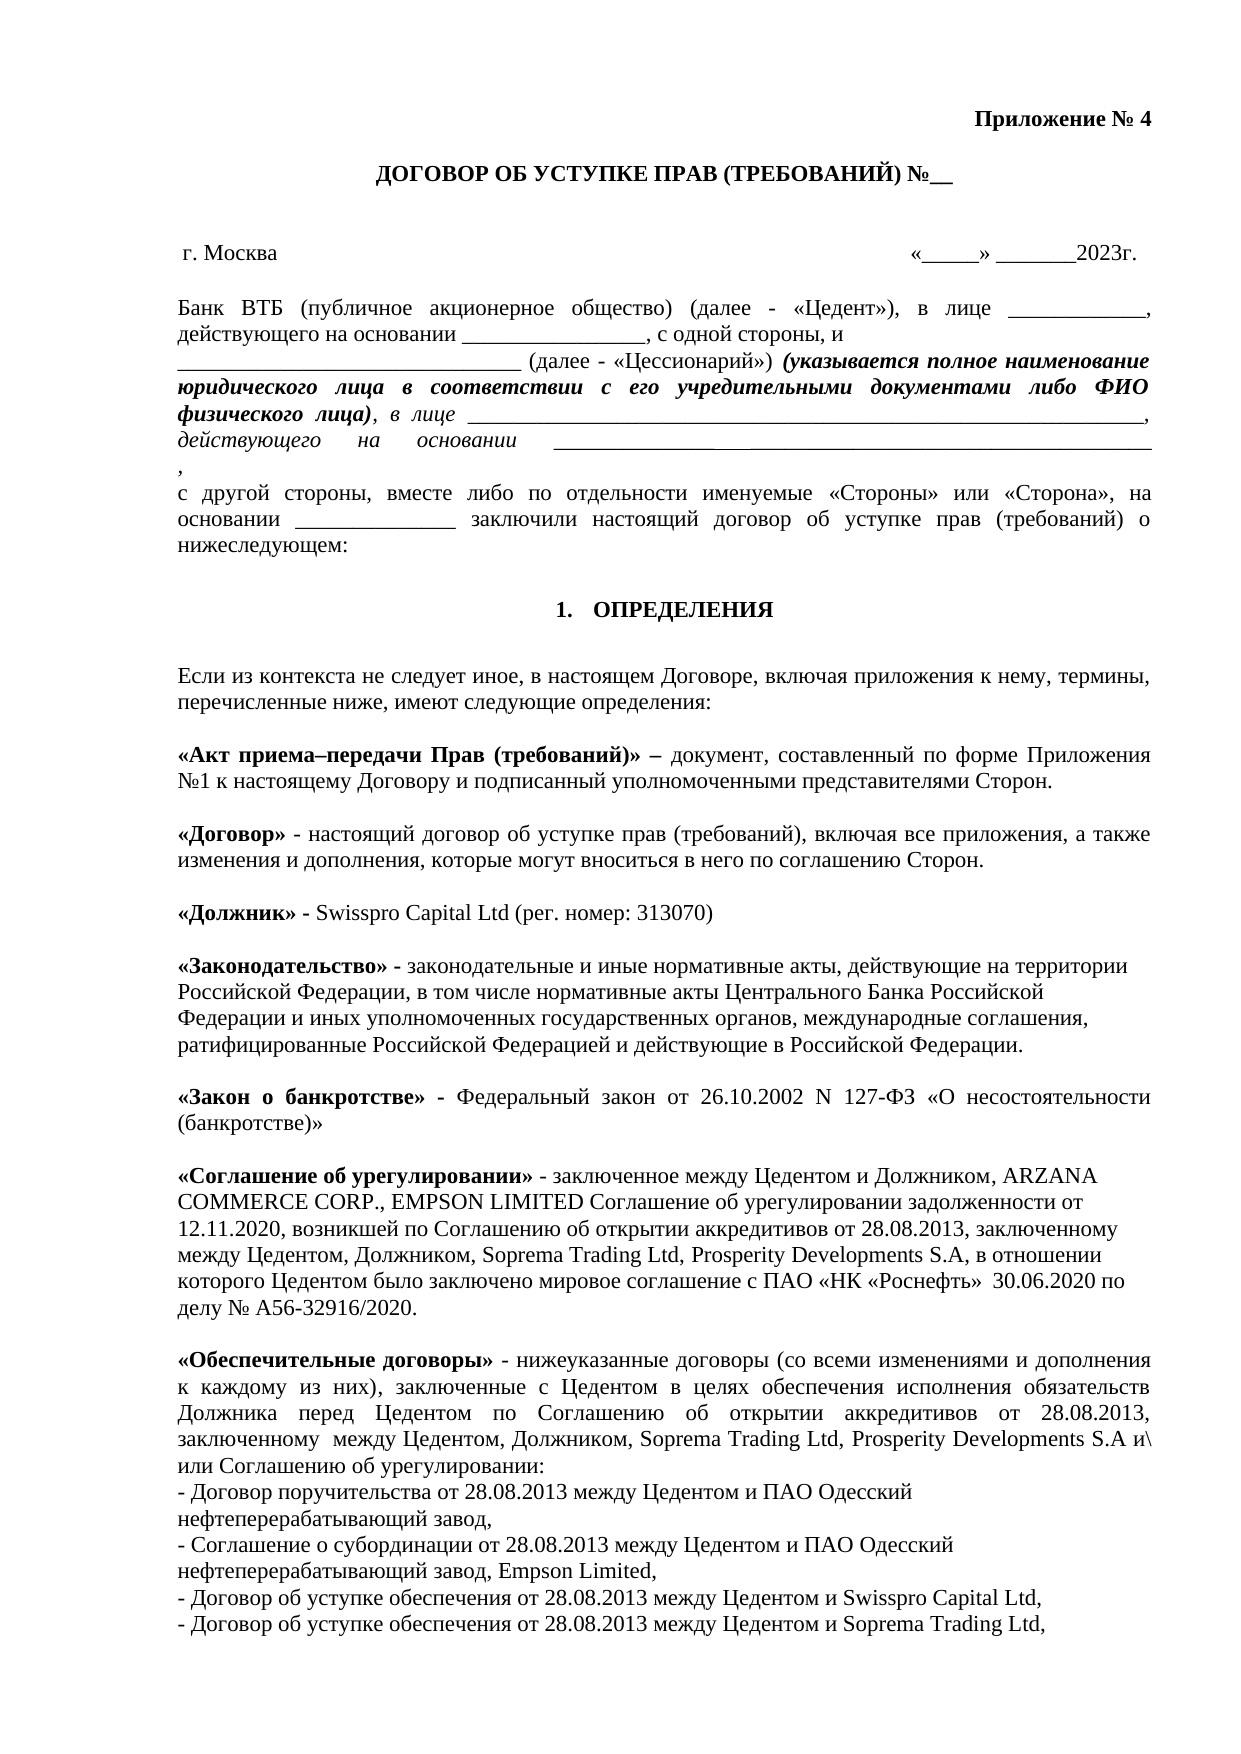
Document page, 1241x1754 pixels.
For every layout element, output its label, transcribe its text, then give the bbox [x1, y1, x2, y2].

text «Должник» - Swisspro Capital Ltd (рег. номер: 313070) [177, 899, 1152, 925]
text - Договор поручительства от 28.08.2013 между Цедентом и ПАО Одесский нефтеперерабатывающий завод, [177, 1478, 1152, 1531]
text «Обеспечительные договоры» - нижеуказанные договоры (со всеми изменениями и дополнения к каждому из них), заключенные с Цедентом в целях обеспечения исполнения обязательств Должника перед Цедентом по Соглашению об открытии аккредитивов от 28.08.2013, заключенному между Цедентом, Должником, Soprema Trading Ltd, Prosperity Developments S.A и\или Соглашению об урегулировании: [177, 1346, 1152, 1478]
text Банк ВТБ (публичное акционерное общество) (далее - «Цедент»), в лице ____________, действующего на основании ________________, с одной стороны, и [177, 294, 1152, 347]
text «Законодательство» - законодательные и иные нормативные акты, действующие на территории Российской Федерации, в том числе нормативные акты Центрального Банка Российской Федерации и иных уполномоченных государственных органов, международные соглашения, ратифицированные Российской Федерацией и действующие в Российской Федерации. [177, 952, 1152, 1057]
text «Договор» - настоящий договор об уступке прав (требований), включая все приложения, а также изменения и дополнения, которые могут вноситься в него по соглашению Сторон. [177, 820, 1152, 873]
text с другой стороны, вместе либо по отдельности именуемые «Стороны» или «Сторона», на основании ______________ заключили настоящий договор об уступке прав (требований) о нижеследующем: [177, 479, 1152, 558]
text - Договор об уступке обеспечения от 28.08.2013 между Цедентом и Soprema Trading Ltd, [177, 1610, 1152, 1636]
text г. Москва «_____» _______2023г. [177, 239, 1152, 265]
text Если из контекста не следует иное, в настоящем Договоре, включая приложения к нему, термины, перечисленные ниже, имеют следующие определения: [177, 662, 1152, 714]
text Приложение № 4 [177, 105, 1152, 131]
list ОПРЕДЕЛЕНИЯ [177, 597, 1152, 623]
text - Соглашение о субординации от 28.08.2013 между Цедентом и ПАО Одесский нефтеперерабатывающий завод, Empson Limited, [177, 1531, 1152, 1584]
text ______________________________ (далее - «Цессионарий») (указывается полное наименование юридического лица в соответствии с его учредительными документами либо ФИО физического лица), в лице ___________________________________________________________, действующего на основании ______________ ___________________________________ , [177, 347, 1152, 479]
text - Договор об уступке обеспечения от 28.08.2013 между Цедентом и Swisspro Capital Ltd, [177, 1584, 1152, 1610]
text «Закон о банкротстве» - Федеральный закон от 26.10.2002 N 127-ФЗ «О несостоятельности (банкротстве)» [177, 1083, 1152, 1136]
text «Соглашение об урегулировании» - заключенное между Цедентом и Должником, ARZANA COMMERCE CORP., EMPSON LIMITED Соглашение об урегулировании задолженности от 12.11.2020, возникшей по Соглашению об открытии аккредитивов от 28.08.2013, заключенному между Цедентом, Должником, Soprema Trading Ltd, Prosperity Developments S.A, в отношении которого Цедентом было заключено мировое соглашение с ПАО «НК «Роснефть» 30.06.2020 по делу № А56-32916/2020. [177, 1162, 1152, 1320]
text ДОГОВОР ОБ УСТУПКЕ ПРАВ (ТРЕБОВАНИЙ) №__ [177, 160, 1152, 186]
text «Акт приема–передачи Прав (требований)» – документ, составленный по форме Приложения №1 к настоящему Договору и подписанный уполномоченными представителями Сторон. [177, 741, 1152, 793]
